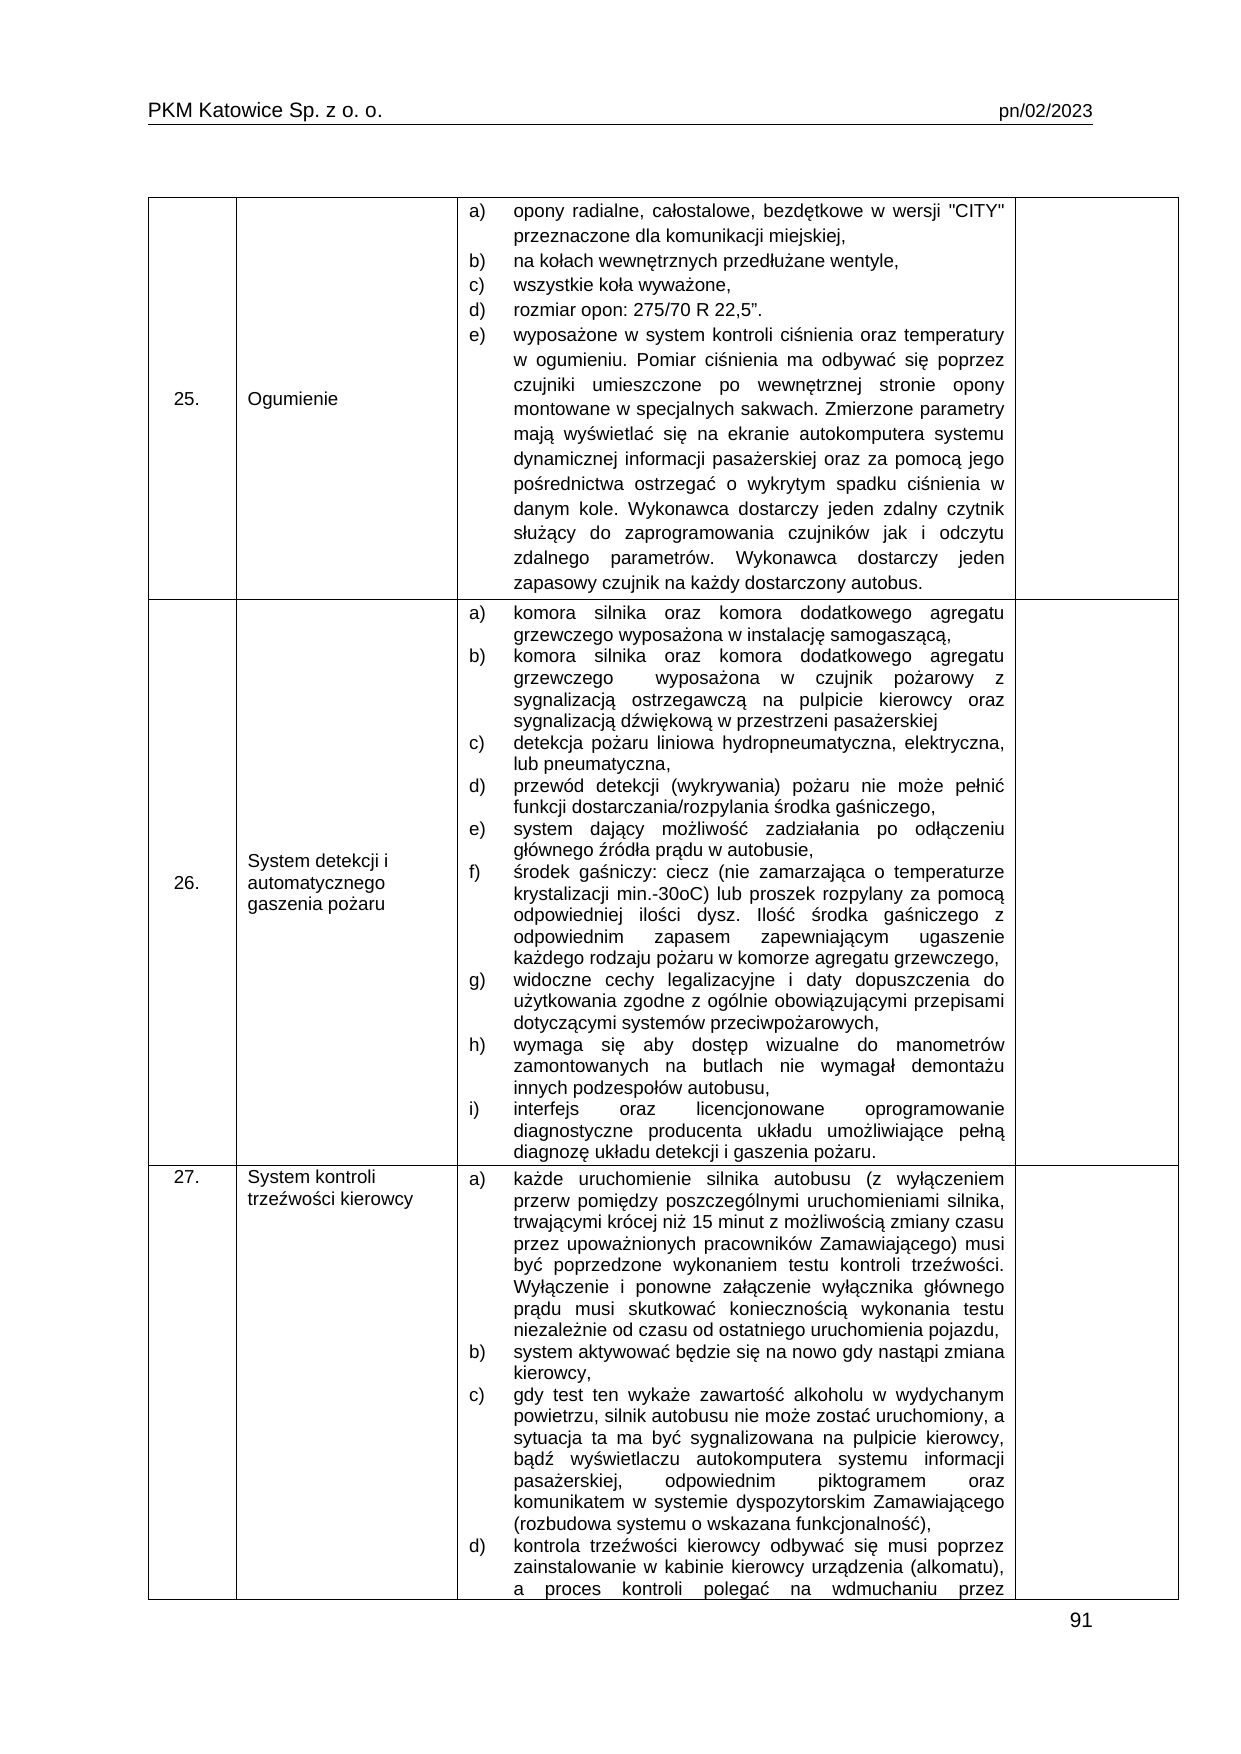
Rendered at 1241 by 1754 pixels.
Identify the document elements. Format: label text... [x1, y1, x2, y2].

table_cell [149, 198, 236, 599]
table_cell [237, 1166, 457, 1599]
table_cell komora silnika oraz komora dodatkowego agregatu grzewczego wyposażona w instalację samogaszącą, komora silnika oraz komora dodatkowego agregatu grzewczego wyposażona w czujnik pożarowy z sygnalizacją ostrzegawczą na pulpicie kierowcy oraz sygnalizacją dźwiękową w przestrzeni pasażerskiej detekcja pożaru liniowa hydropneumatyczna, elektryczna, lub pneumatyczna, przewód detekcji (wykrywania) pożaru nie może pełnić funkcji dostarczania/rozpylania środka gaśniczego, system dający możliwość zadziałania po odłączeniu głównego źródła prądu w autobusie, środek gaśniczy: ciecz (nie zamarzająca o temperaturze krystalizacji min.-30oC) lub proszek rozpylany za pomocą odpowiedniej ilości dysz. Ilość środka gaśniczego z odpowiednim zapasem zapewniającym ugaszenie każdego rodzaju pożaru w komorze agregatu grzewczego, widoczne cechy legalizacyjne i daty dopuszczenia do użytkowania zgodne z ogólnie obowiązującymi przepisami dotyczącymi systemów przeciwpożarowych, wymaga się aby dostęp wizualne do manometrów zamontowanych na butlach nie wymagał demontażu innych podzespołów autobusu, interfejs oraz licencjonowane oprogramowanie diagnostyczne producenta układu umożliwiające pełną diagnozę układu detekcji i gaszenia pożaru. [458, 600, 1015, 1165]
table_cell System detekcji i automatycznego gaszenia pożaru [237, 600, 457, 1165]
table_cell [1016, 198, 1178, 599]
table_cell [149, 1166, 236, 1599]
table_cell opony radialne, całostalowe, bezdętkowe w wersji "CITY" przeznaczone dla komunikacji miejskiej, na kołach wewnętrznych przedłużane wentyle, wszystkie koła wyważone, rozmiar opon: 275/70 R 22,5”. wyposażone w system kontroli ciśnienia oraz temperatury w ogumieniu. Pomiar ciśnienia ma odbywać się poprzez czujniki umieszczone po wewnętrznej stronie opony montowane w specjalnych sakwach. Zmierzone parametry mają wyświetlać się na ekranie autokomputera systemu dynamicznej informacji pasażerskiej oraz za pomocą jego pośrednictwa ostrzegać o wykrytym spadku ciśnienia w danym kole. Wykonawca dostarczy jeden zdalny czytnik służący do zaprogramowania czujników jak i odczytu zdalnego parametrów. Wykonawca dostarczy jeden zapasowy czujnik na każdy dostarczony autobus. [458, 198, 1015, 599]
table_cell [458, 1166, 1015, 1599]
table_cell [1016, 1166, 1178, 1599]
table_cell [149, 600, 236, 1165]
table_cell Ogumienie [237, 198, 457, 599]
table_cell [1016, 600, 1178, 1165]
